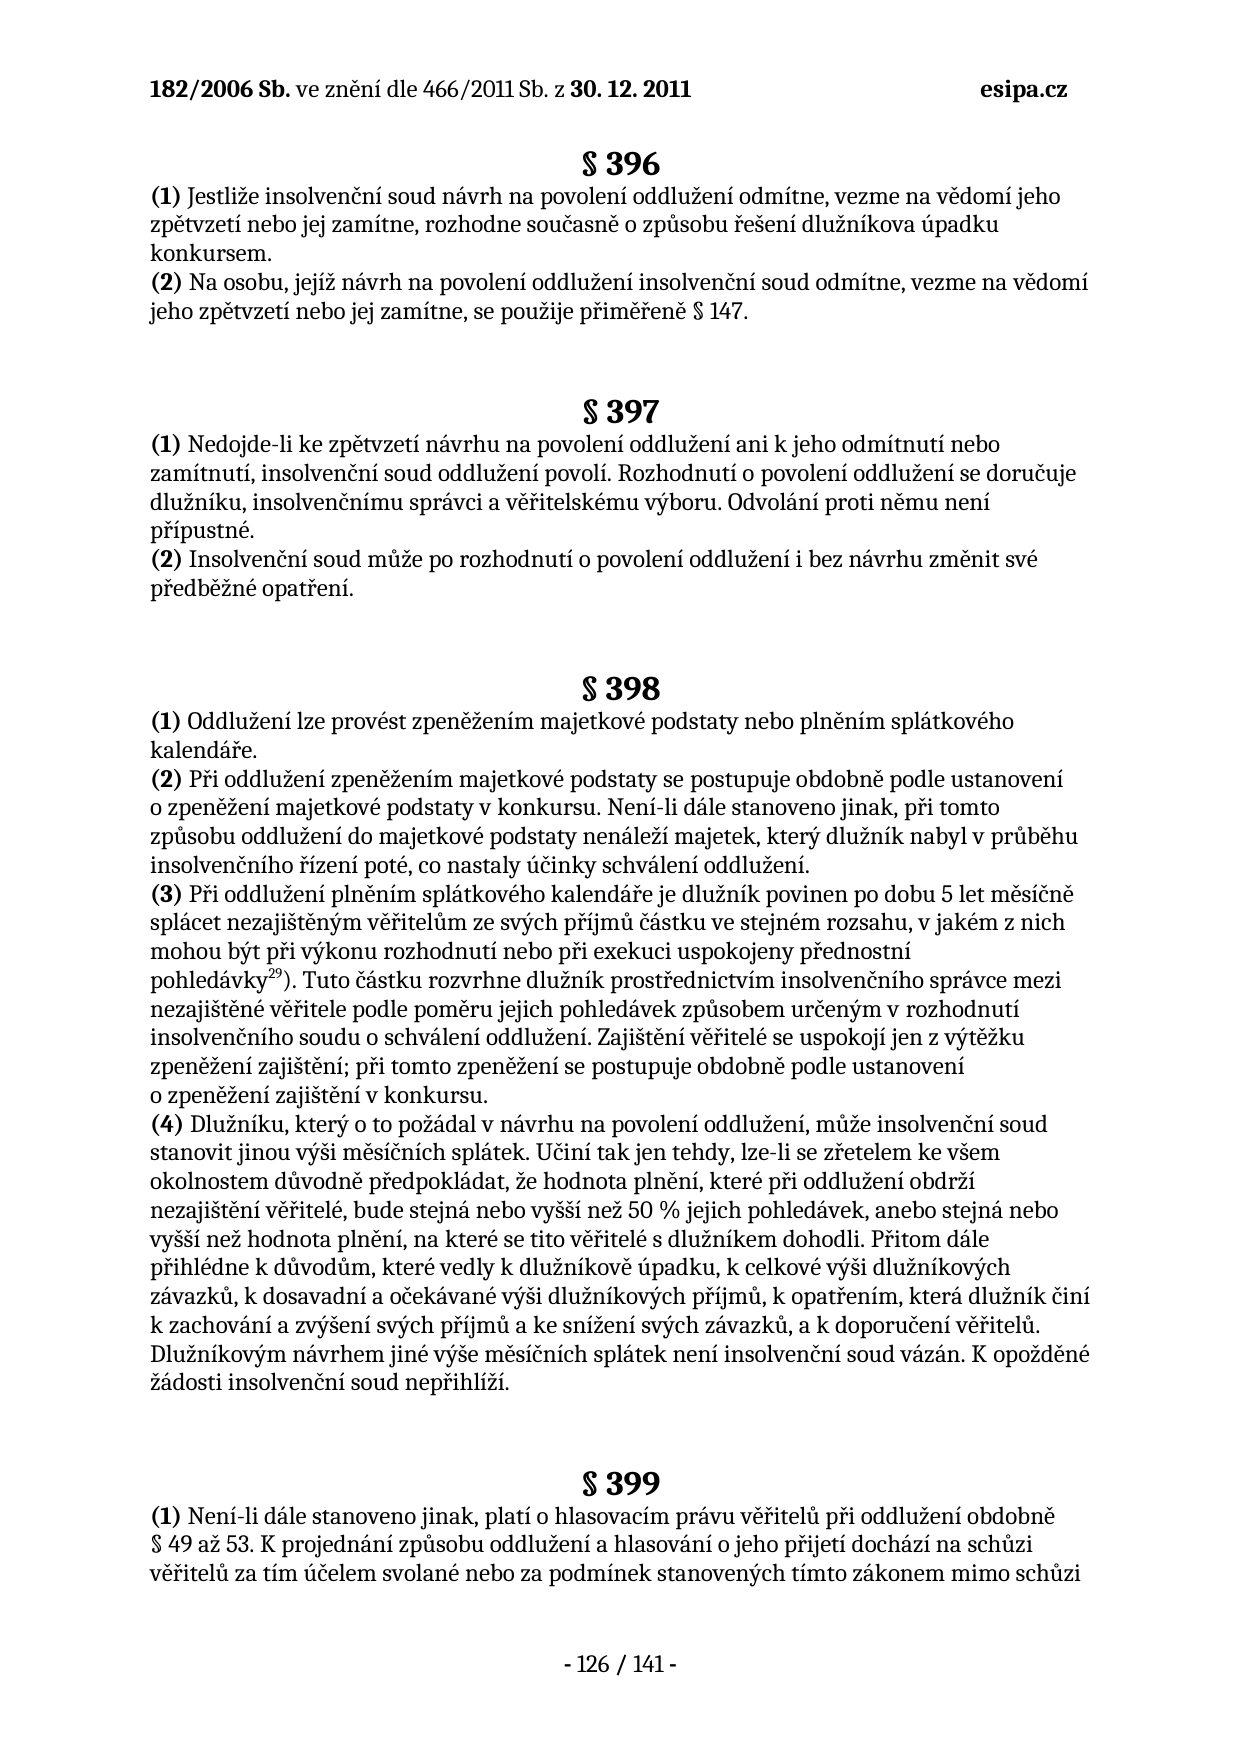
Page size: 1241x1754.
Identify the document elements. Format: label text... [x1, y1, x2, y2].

text (3) Při oddlužení plněním splátkového kalendáře je dlužník povinen po dobu 5 let měsíčně splácet nezajištěným věřitelům ze svých příjmů částku ve stejném rozsahu, v jakém z nich mohou být při výkonu rozhodnutí nebo při exekuci uspokojeny přednostní pohledávky29). Tuto částku rozvrhne dlužník prostřednictvím insolvenčního správce mezi nezajištěné věřitele podle poměru jejich pohledávek způsobem určeným v rozhodnutí insolvenčního soudu o schválení oddlužení. Zajištění věřitelé se uspokojí jen z výtěžku zpeněžení zajištění; při tomto zpeněžení se postupuje obdobně podle ustanovení o zpeněžení zajištění v konkursu. [150, 879, 1090, 1109]
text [150, 1502, 1090, 1588]
text (2) Insolvenční soud může po rozhodnutí o povolení oddlužení i bez návrhu změnit své předběžné opatření. [150, 545, 1090, 602]
text (1) Nedojde-li ke zpětvzetí návrhu na povolení oddlužení ani k jeho odmítnutí nebo zamítnutí, insolvenční soud oddlužení povolí. Rozhodnutí o povolení oddlužení se doručuje dlužníku, insolvenčnímu správci a věřitelskému výboru. Odvolání proti němu není přípustné. [150, 430, 1090, 545]
text (1) Oddlužení lze provést zpeněžením majetkové podstaty nebo plněním splátkového kalendáře. [150, 707, 1090, 764]
subtitle § 399 [150, 1470, 1090, 1502]
text (2) Na osobu, jejíž návrh na povolení oddlužení insolvenční soud odmítne, vezme na vědomí jeho zpětvzetí nebo jej zamítne, se použije přiměřeně § 147. [150, 268, 1090, 325]
text (4) Dlužníku, který o to požádal v návrhu na povolení oddlužení, může insolvenční soud stanovit jinou výši měsíčních splátek. Učiní tak jen tehdy, lze-li se zřetelem ke všem okolnostem důvodně předpokládat, že hodnota plnění, které při oddlužení obdrží nezajištění věřitelé, bude stejná nebo vyšší než 50 % jejich pohledávek, anebo stejná nebo vyšší než hodnota plnění, na které se tito věřitelé s dlužníkem dohodli. Přitom dále přihlédne k důvodům, které vedly k dlužníkově úpadku, k celkové výši dlužníkových závazků, k dosavadní a očekávané výši dlužníkových příjmů, k opatřením, která dlužník činí k zachování a zvýšení svých příjmů a ke snížení svých závazků, a k doporučení věřitelů. Dlužníkovým návrhem jiné výše měsíčních splátek není insolvenční soud vázán. K opožděné žádosti insolvenční soud nepřihlíží. [150, 1109, 1090, 1397]
text (2) Při oddlužení zpeněžením majetkové podstaty se postupuje obdobně podle ustanovení o zpeněžení majetkové podstaty v konkursu. Není-li dále stanoveno jinak, při tomto způsobu oddlužení do majetkové podstaty nenáleží majetek, který dlužník nabyl v průběhu insolvenčního řízení poté, co nastaly účinky schválení oddlužení. [150, 764, 1090, 879]
subtitle § 398 [150, 675, 1090, 707]
text (1) Jestliže insolvenční soud návrh na povolení oddlužení odmítne, vezme na vědomí jeho zpětvzetí nebo jej zamítne, rozhodne současně o způsobu řešení dlužníkova úpadku konkursem. [150, 182, 1090, 268]
subtitle § 397 [150, 398, 1090, 430]
subtitle § 396 [150, 150, 1090, 182]
